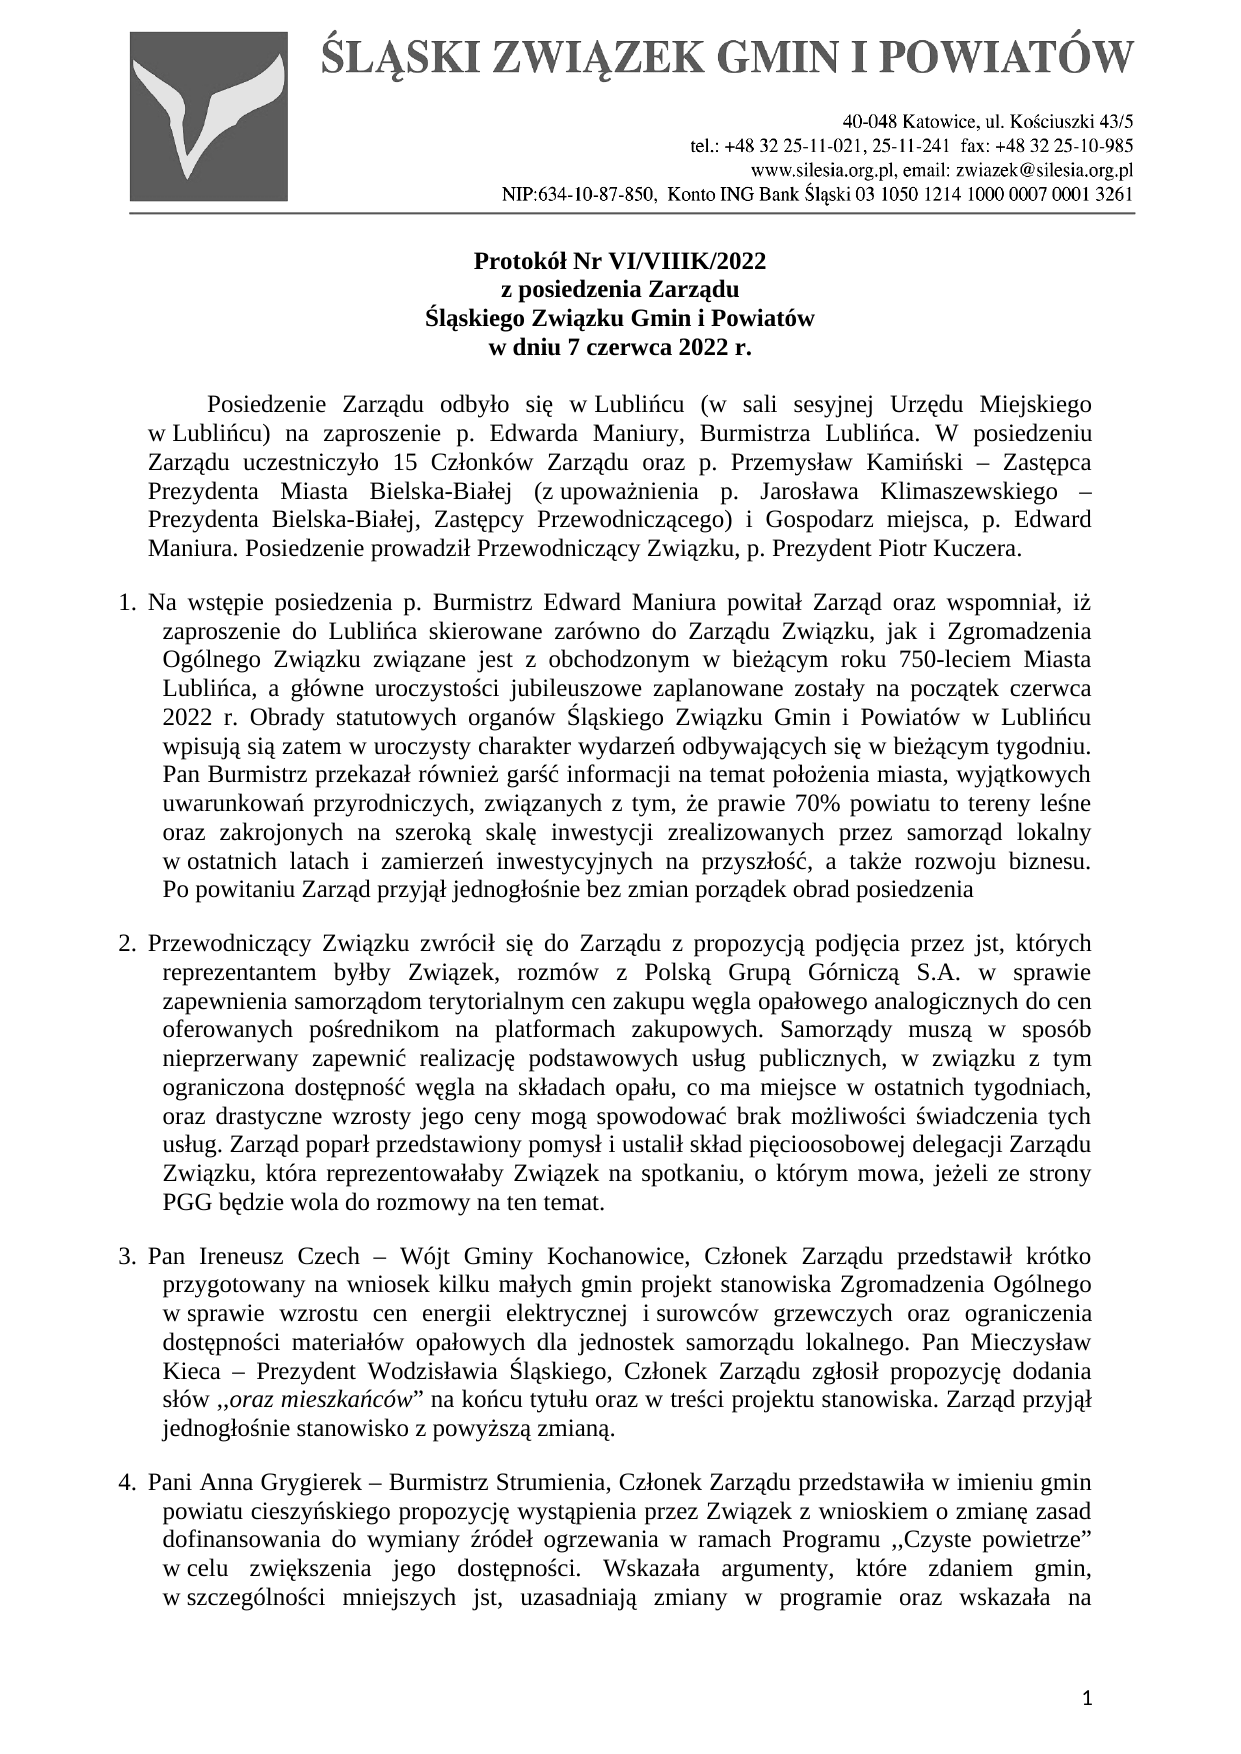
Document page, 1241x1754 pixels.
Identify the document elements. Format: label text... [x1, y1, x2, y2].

text Protokół Nr VI/VIIIK/2022 [148, 246, 1092, 274]
text Posiedzenie Zarządu odbyło się w Lublińcu (w sali sesyjnej Urzędu Miejskiego w Lublińcu) na zaproszenie p. Edwarda Maniury, Burmistrza Lublińca. W posiedzeniu Zarządu uczestniczyło 15 Członków Zarządu oraz p. Przemysław Kamiński – Zastępca Prezydenta Miasta Bielska-Białej (z upoważnienia p. Jarosława Klimaszewskiego – Prezydenta Bielska-Białej, Zastępcy Przewodniczącego) i Gospodarz miejsca, p. Edward Maniura. Posiedzenie prowadził Przewodniczący Związku, p. Prezydent Piotr Kuczera. [148, 389, 1092, 562]
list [118, 1467, 1092, 1611]
list Pan Ireneusz Czech – Wójt Gminy Kochanowice, Członek Zarządu przedstawił krótko przygotowany na wniosek kilku małych gmin projekt stanowiska Zgromadzenia Ogólnego w sprawie wzrostu cen energii elektrycznej i surowców grzewczych oraz ograniczenia dostępności materiałów opałowych dla jednostek samorządu lokalnego. Pan Mieczysław Kieca – Prezydent Wodzisławia Śląskiego, Członek Zarządu zgłosił propozycję dodania słów ,,oraz mieszkańców” na końcu tytułu oraz w treści projektu stanowiska. Zarząd przyjął jednogłośnie stanowisko z powyższą zmianą. [118, 1241, 1092, 1442]
list Na wstępie posiedzenia p. Burmistrz Edward Maniura powitał Zarząd oraz wspomniał, iż zaproszenie do Lublińca skierowane zarówno do Zarządu Związku, jak i Zgromadzenia Ogólnego Związku związane jest z obchodzonym w bieżącym roku 750-leciem Miasta Lublińca, a główne uroczystości jubileuszowe zaplanowane zostały na początek czerwca 2022 r. Obrady statutowych organów Śląskiego Związku Gmin i Powiatów w Lublińcu wpisują sią zatem w uroczysty charakter wydarzeń odbywających się w bieżącym tygodniu. Pan Burmistrz przekazał również garść informacji na temat położenia miasta, wyjątkowych uwarunkowań przyrodniczych, związanych z tym, że prawie 70% powiatu to tereny leśne oraz zakrojonych na szeroką skalę inwestycji zrealizowanych przez samorząd lokalny w ostatnich latach i zamierzeń inwestycyjnych na przyszłość, a także rozwoju biznesu. Po powitaniu Zarząd przyjął jednogłośnie bez zmian porządek obrad posiedzenia [118, 587, 1092, 903]
list Przewodniczący Związku zwrócił się do Zarządu z propozycją podjęcia przez jst, których reprezentantem byłby Związek, rozmów z Polską Grupą Górniczą S.A. w sprawie zapewnienia samorządom terytorialnym cen zakupu węgla opałowego analogicznych do cen oferowanych pośrednikom na platformach zakupowych. Samorządy muszą w sposób nieprzerwany zapewnić realizację podstawowych usług publicznych, w związku z tym ograniczona dostępność węgla na składach opału, co ma miejsce w ostatnich tygodniach, oraz drastyczne wzrosty jego ceny mogą spowodować brak możliwości świadczenia tych usług. Zarząd poparł przedstawiony pomysł i ustalił skład pięcioosobowej delegacji Zarządu Związku, która reprezentowałaby Związek na spotkaniu, o którym mowa, jeżeli ze strony PGG będzie wola do rozmowy na ten temat. [118, 928, 1092, 1216]
text w dniu 7 czerwca 2022 r. [148, 332, 1092, 361]
text Śląskiego Związku Gmin i Powiatów [148, 303, 1092, 332]
text z posiedzenia Zarządu [148, 274, 1092, 303]
